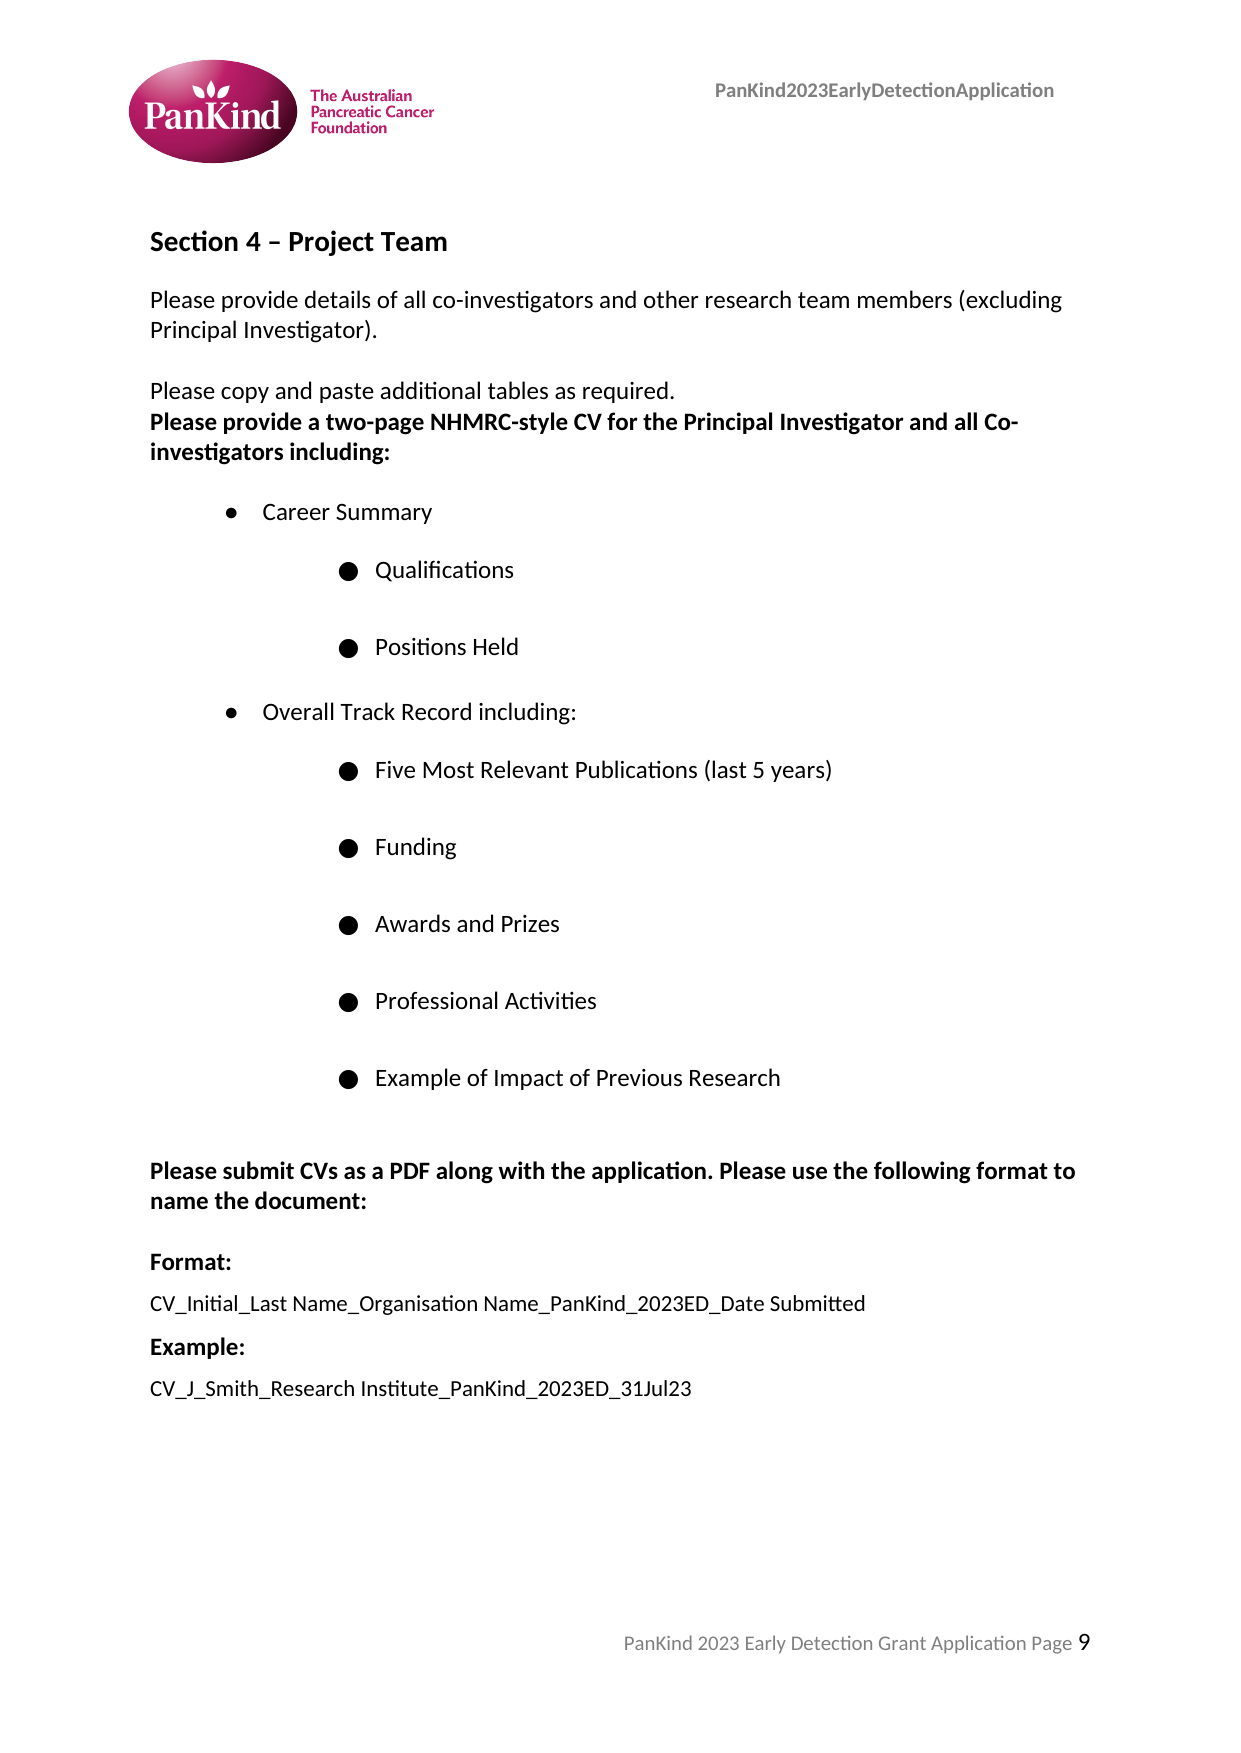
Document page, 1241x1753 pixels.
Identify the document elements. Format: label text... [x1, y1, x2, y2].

text Please provide a two-page NHMRC-style CV for the Principal Investigator and all Co-investigators including: [150, 406, 1090, 467]
list Positions Held [337, 619, 1090, 670]
list Example of Impact of Previous Research [337, 1049, 1090, 1100]
picture [92, 38, 471, 185]
text Please submit CVs as a PDF along with the application. Please use the following format to name the document: [150, 1155, 1090, 1216]
text CV_Initial_Last Name_Organisation Name_PanKind_2023ED_Date Submitted [150, 1289, 1016, 1318]
text Section 4 – Project Team [150, 223, 1090, 259]
text Example: [150, 1332, 1090, 1362]
list Professional Activities [337, 972, 1090, 1023]
list Career Summary [225, 496, 1090, 527]
list Funding [337, 818, 1090, 869]
text CV_J_Smith_Research Institute_PanKind_2023ED_31Jul23 [150, 1374, 1016, 1403]
text Please provide details of all co-investigators and other research team members (excluding Principal Investigator). [150, 284, 1090, 345]
list Qualifications [337, 542, 1090, 593]
list Five Most Relevant Publications (last 5 years) [337, 741, 1090, 793]
list Awards and Prizes [337, 895, 1090, 946]
text Please copy and paste additional tables as required. [150, 376, 1090, 406]
text Format: [150, 1247, 1090, 1277]
list Overall Track Record including: [225, 696, 1090, 726]
